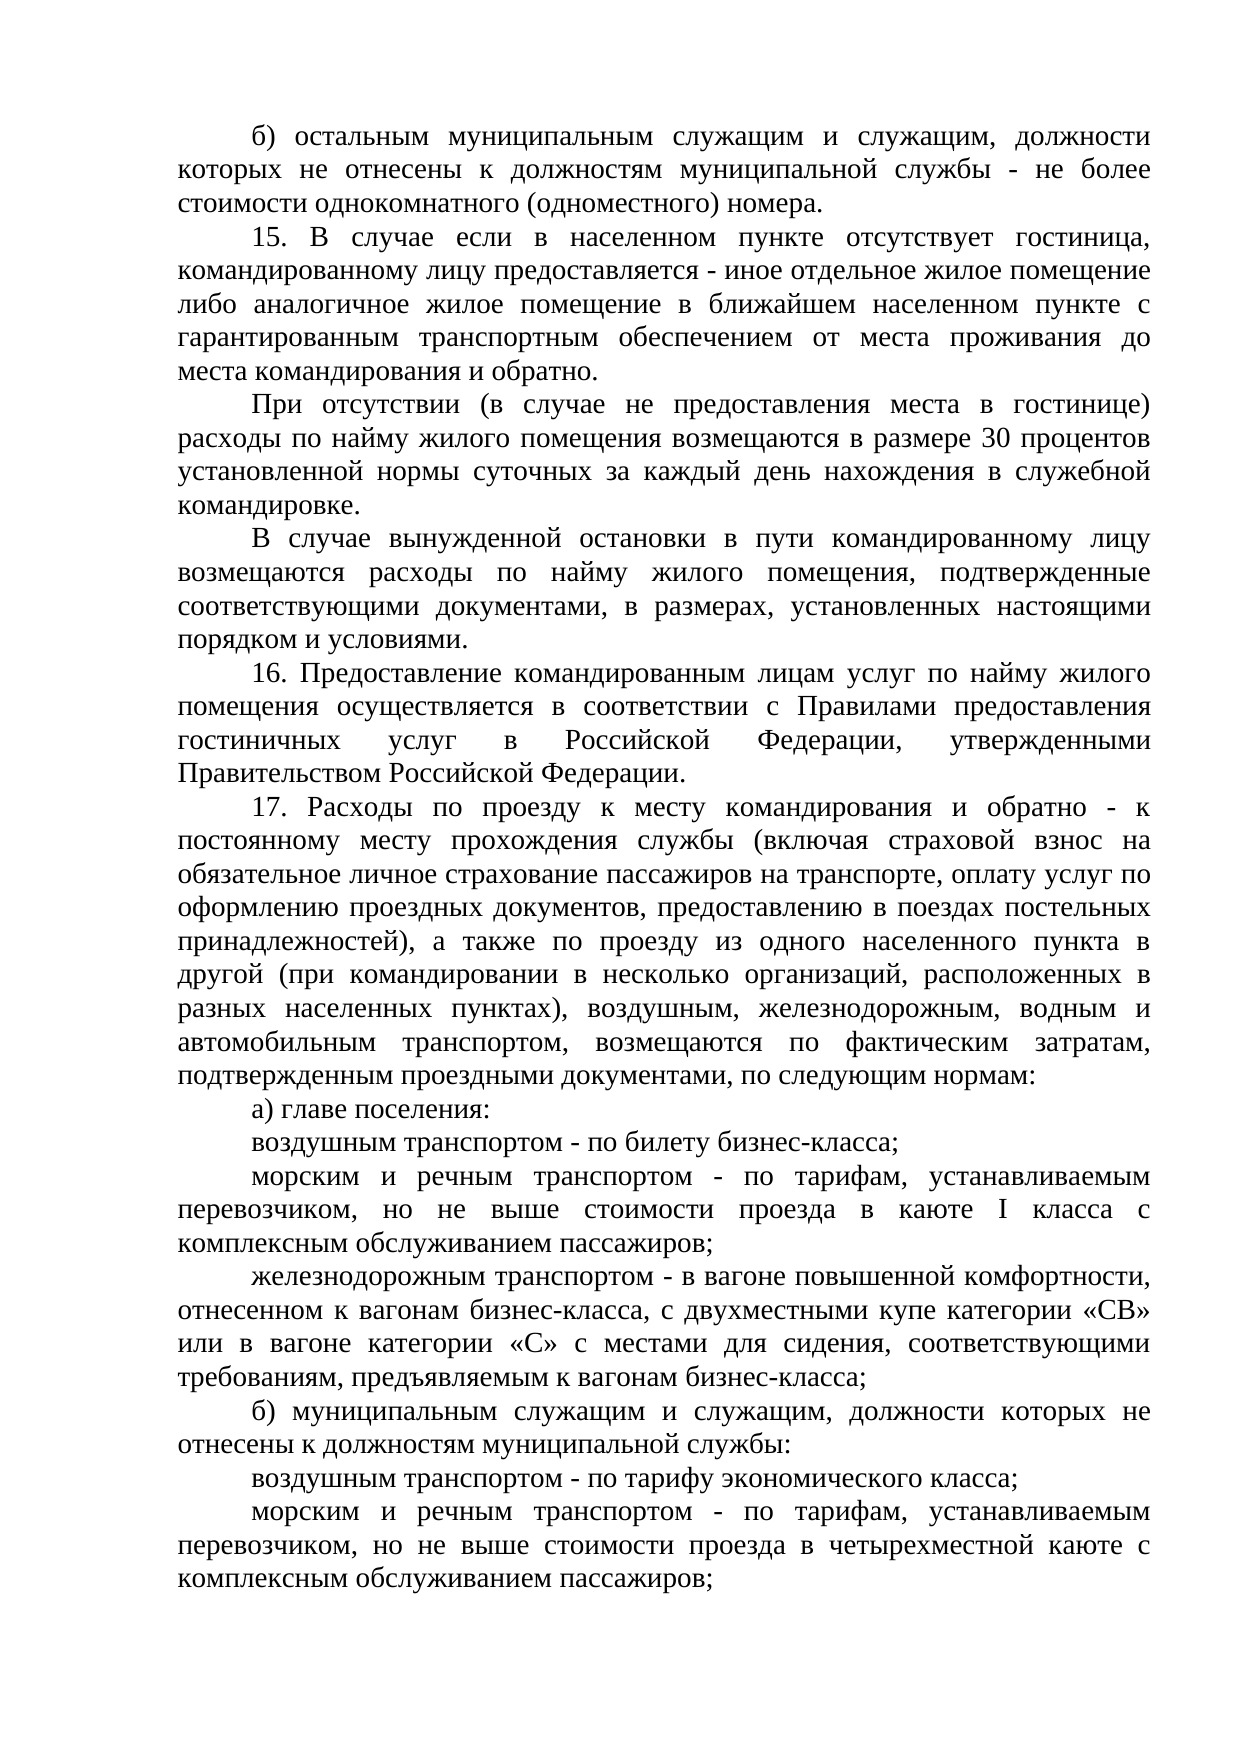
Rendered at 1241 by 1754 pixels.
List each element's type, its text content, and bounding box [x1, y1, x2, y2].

text морским и речным транспортом - по тарифам, устанавливаемым перевозчиком, но не выше стоимости проезда в каюте I класса с комплексным обслуживанием пассажиров; [177, 1158, 1152, 1258]
text б) остальным муниципальным служащим и служащим, должности которых не отнесены к должностям муниципальной службы - не более стоимости однокомнатного (одноместного) номера. [177, 118, 1152, 219]
text 16. Предоставление командированным лицам услуг по найму жилого помещения осуществляется в соответствии с Правилами предоставления гостиничных услуг в Российской Федерации, утвержденными Правительством Российской Федерации. [177, 655, 1152, 789]
text воздушным транспортом - по билету бизнес-класса; [177, 1124, 1152, 1158]
text 15. В случае если в населенном пункте отсутствует гостиница, командированному лицу предоставляется - иное отдельное жилое помещение либо аналогичное жилое помещение в ближайшем населенном пункте с гарантированным транспортным обеспечением от места проживания до места командирования и обратно. [177, 219, 1152, 386]
text б) муниципальным служащим и служащим, должности которых не отнесены к должностям муниципальной службы: [177, 1393, 1152, 1460]
text При отсутствии (в случае не предоставления места в гостинице) расходы по найму жилого помещения возмещаются в размере 30 процентов установленной нормы суточных за каждый день нахождения в служебной командировке. [177, 386, 1152, 521]
text В случае вынужденной остановки в пути командированному лицу возмещаются расходы по найму жилого помещения, подтвержденные соответствующими документами, в размерах, установленных настоящими порядком и условиями. [177, 521, 1152, 655]
text железнодорожным транспортом - в вагоне повышенной комфортности, отнесенном к вагонам бизнес-класса, с двухместными купе категории «СВ» или в вагоне категории «С» с местами для сидения, соответствующими требованиям, предъявляемым к вагонам бизнес-класса; [177, 1258, 1152, 1393]
text воздушным транспортом - по тарифу экономического класса; [177, 1460, 1152, 1493]
text 17. Расходы по проезду к месту командирования и обратно - к постоянному месту прохождения службы (включая страховой взнос на обязательное личное страхование пассажиров на транспорте, оплату услуг по оформлению проездных документов, предоставлению в поездах постельных принадлежностей), а также по проезду из одного населенного пункта в другой (при командировании в несколько организаций, расположенных в разных населенных пунктах), воздушным, железнодорожным, водным и автомобильным транспортом, возмещаются по фактическим затратам, подтвержденным проездными документами, по следующим нормам: [177, 789, 1152, 1091]
text морским и речным транспортом - по тарифам, устанавливаемым перевозчиком, но не выше стоимости проезда в четырехместной каюте с комплексным обслуживанием пассажиров; [177, 1493, 1152, 1594]
text а) главе поселения: [177, 1091, 1152, 1124]
